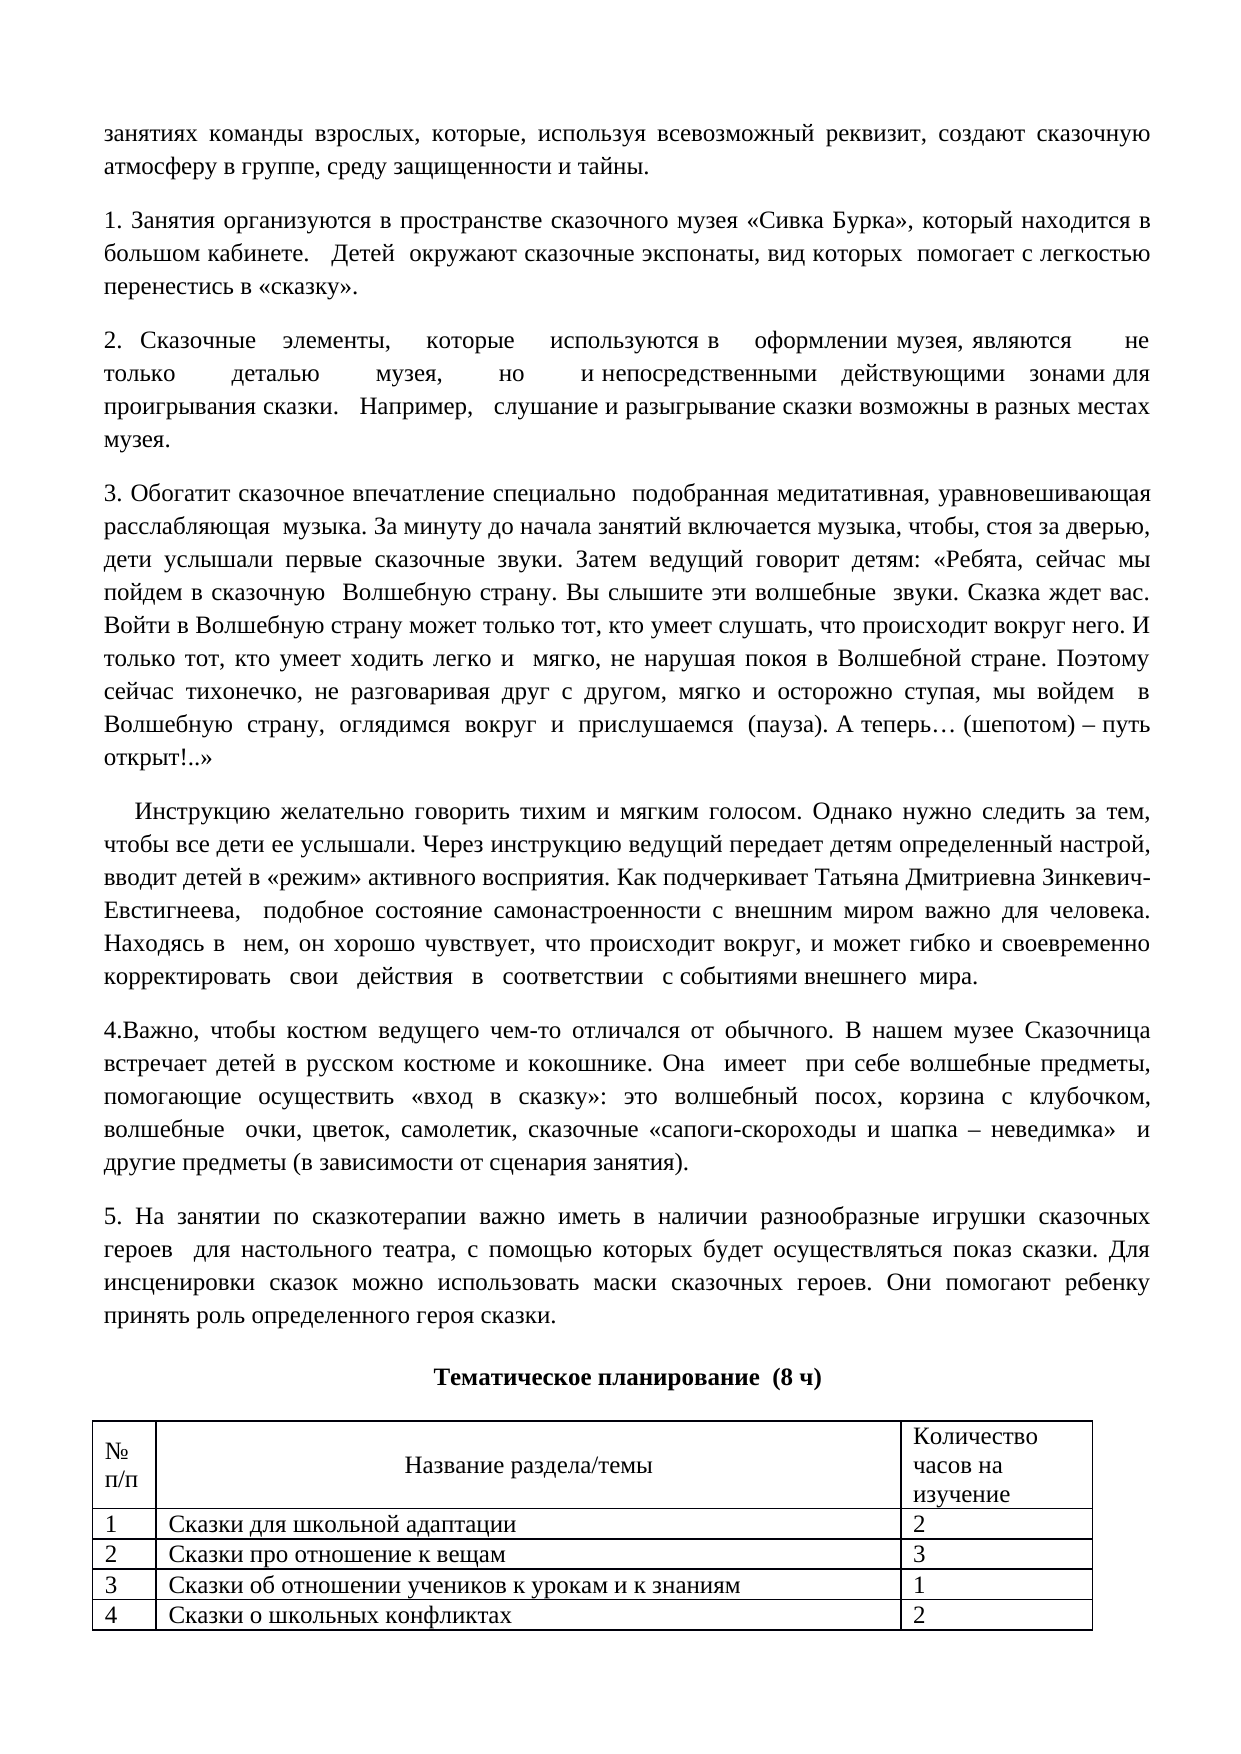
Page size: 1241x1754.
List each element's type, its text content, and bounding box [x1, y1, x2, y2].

text 3. Обогатит сказочное впечатление специально подобранная медитативная, уравновешивающая расслабляющая музыка. За минуту до начала занятий включается музыка, чтобы, стоя за дверью, дети услышали первые сказочные звуки. Затем ведущий говорит детям: «Ребята, сейчас мы пойдем в сказочную Волшебную страну. Вы слышите эти волшебные звуки. Сказка ждет вас. Войти в Волшебную страну может только тот, кто умеет слушать, что происходит вокруг него. И только тот, кто умеет ходить легко и мягко, не нарушая покоя в Волшебной стране. Поэтому сейчас тихонечко, не разговаривая друг с другом, мягко и осторожно ступая, мы войдем в Волшебную страну, оглядимся вокруг и прислушаемся (пауза). А теперь… (шепотом) – путь открыт!..» [103, 478, 1152, 771]
table_cell 3 [93, 1570, 155, 1599]
text Тематическое планирование (8 ч) [103, 1362, 1152, 1391]
table_cell 2 [902, 1509, 1092, 1538]
text 5. На занятии по сказкотерапии важно иметь в наличии разнообразные игрушки сказочных героев для настольного театра, с помощью которых будет осуществляться показ сказки. Для инсценировки сказок можно использовать маски сказочных героев. Они помогают ребенку принять роль определенного героя сказки. [103, 1201, 1152, 1328]
table_cell 1 [93, 1509, 155, 1538]
table_cell Сказки про отношение к вещам [157, 1540, 900, 1568]
table_cell 4 [93, 1600, 155, 1629]
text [103, 118, 1152, 180]
table_header № п/п [93, 1422, 155, 1508]
table_cell 3 [902, 1540, 1092, 1568]
table_header Количество часов на изучение [902, 1422, 1092, 1508]
text 4.Важно, чтобы костюм ведущего чем-то отличался от обычного. В нашем музее Сказочница встречает детей в русском костюме и кокошнике. Она имеет при себе волшебные предметы, помогающие осуществить «вход в сказку»: это волшебный посох, корзина с клубочком, волшебные очки, цветок, самолетик, сказочные «сапоги-скороходы и шапка – неведимка» и другие предметы (в зависимости от сценария занятия). [103, 1015, 1152, 1176]
text Инструкцию желательно говорить тихим и мягким голосом. Однако нужно следить за тем, чтобы все дети ее услышали. Через инструкцию ведущий передает детям определенный настрой, вводит детей в «режим» активного восприятия. Как подчеркивает Татьяна Дмитриевна Зинкевич-Евстигнеева, подобное состояние самонастроенности с внешним миром важно для человека. Находясь в нем, он хорошо чувствует, что происходит вокруг, и может гибко и своевременно корректировать свои действия в соответствии с событиями внешнего мира. [103, 796, 1152, 990]
text 2. Сказочные элементы, которые используются в оформлении музея, являются не только деталью музея, но и непосредственными действующими зонами для проигрывания сказки. Например, слушание и разыгрывание сказки возможны в разных местах музея. [103, 325, 1152, 453]
table_cell Сказки для школьной адаптации [157, 1509, 900, 1538]
table_header Название раздела/темы [157, 1422, 900, 1508]
table_cell 2 [902, 1600, 1092, 1629]
text 1. Занятия организуются в пространстве сказочного музея «Сивка Бурка», который находится в большом кабинете. Детей окружают сказочные экспонаты, вид которых помогает с легкостью перенестись в «сказку». [103, 205, 1152, 300]
table_cell 2 [93, 1540, 155, 1568]
table_cell Сказки об отношении учеников к урокам и к знаниям [157, 1570, 900, 1599]
table_cell 1 [902, 1570, 1092, 1599]
table_cell Сказки о школьных конфликтах [157, 1600, 900, 1629]
